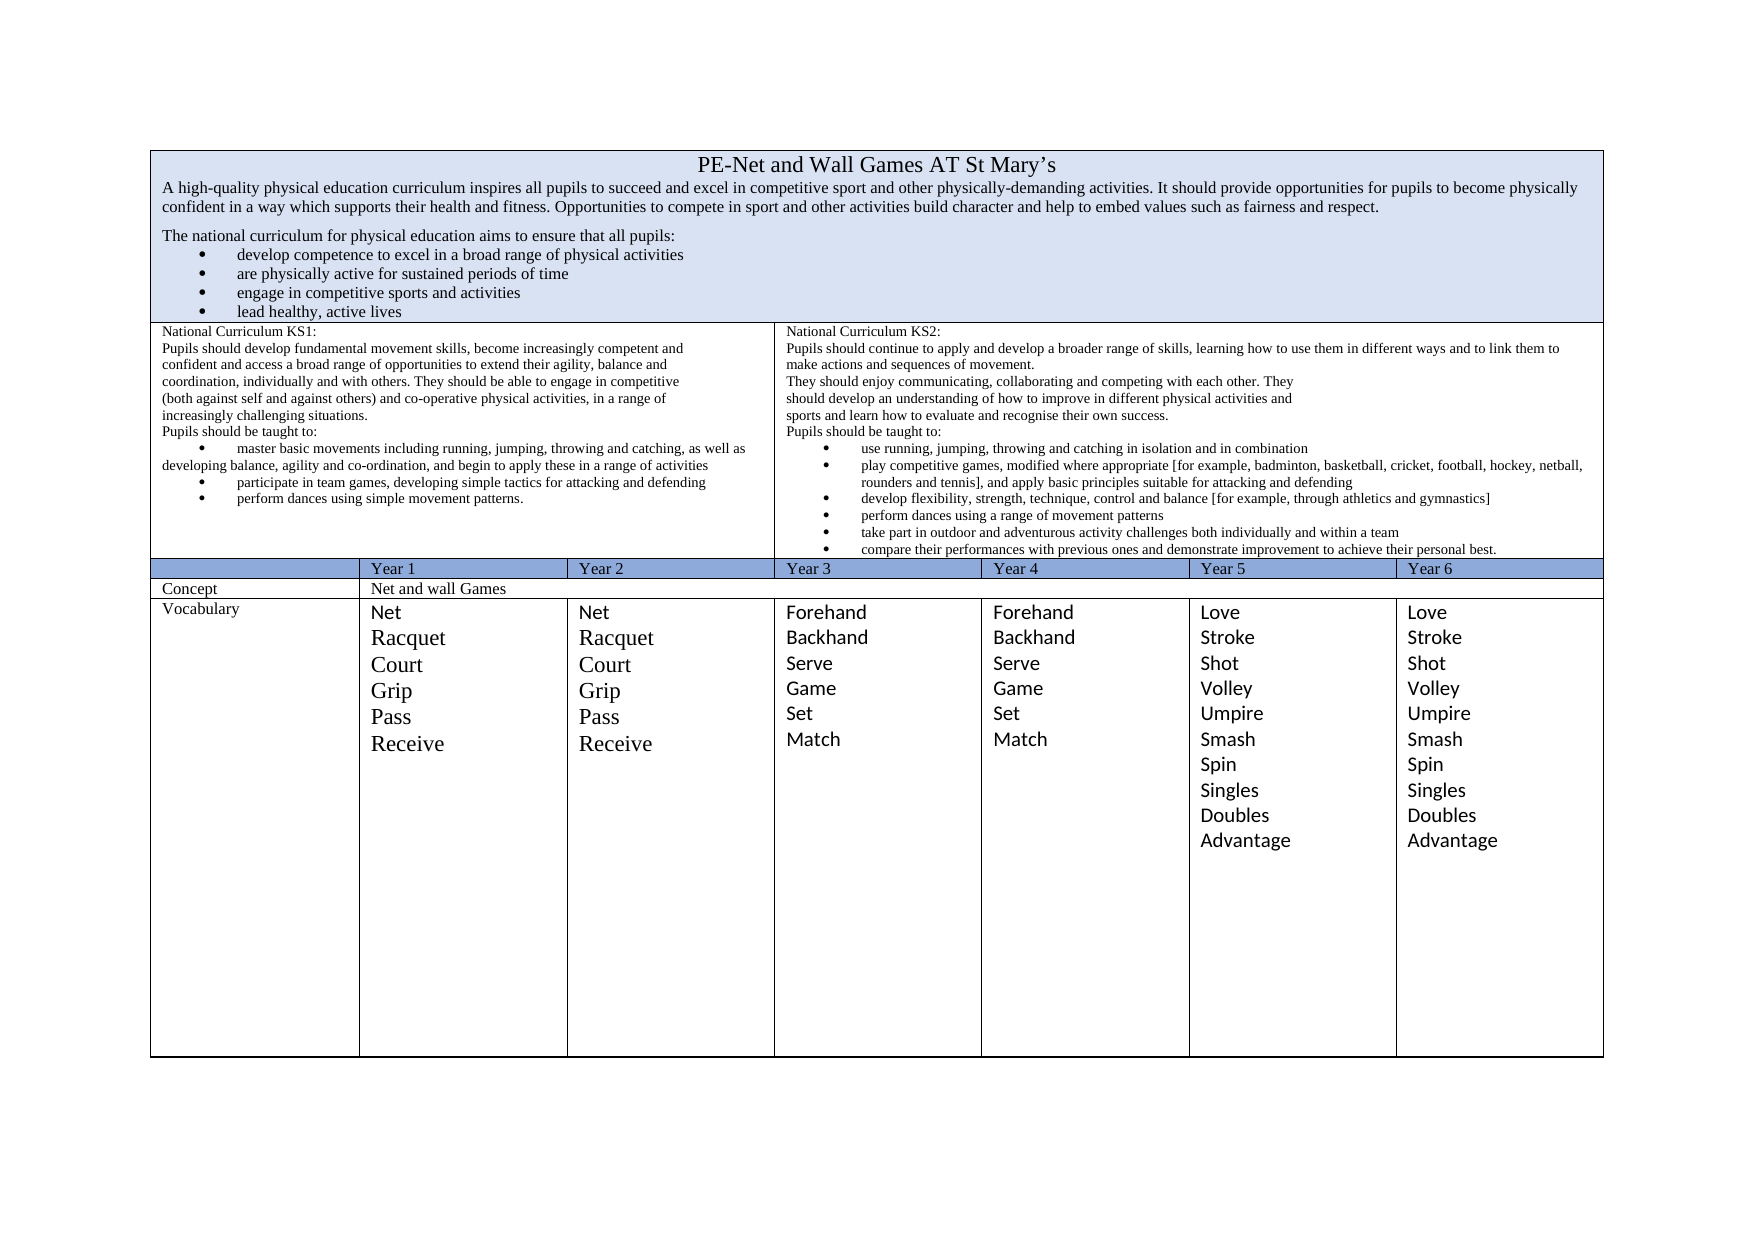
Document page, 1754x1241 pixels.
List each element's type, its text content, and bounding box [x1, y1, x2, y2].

table_cell Year 5 [1190, 559, 1396, 578]
table_cell Forehand Backhand Serve Game Set Match [775, 599, 981, 1056]
table_cell Net and wall Games [360, 579, 1603, 598]
table_cell Year 6 [1397, 559, 1603, 578]
table_cell Year 2 [568, 559, 774, 578]
table_cell Concept [151, 579, 359, 598]
table_cell National Curriculum KS2: Pupils should continue to apply and develop a broader range of skills, learning how to use them in different ways and to link them to make actions and sequences of movement. They should enjoy communicating, collaborating and competing with each other. They should develop an understanding of how to improve in different physical activities and sports and learn how to evaluate and recognise their own success. Pupils should be taught to: use running, jumping, throwing and catching in isolation and in combination play competitive games, modified where appropriate [for example, badminton, basketball, cricket, football, hockey, netball, rounders and tennis], and apply basic principles suitable for attacking and defending develop flexibility, strength, technique, control and balance [for example, through athletics and gymnastics] perform dances using a range of movement patterns take part in outdoor and adventurous activity challenges both individually and within a team compare their performances with previous ones and demonstrate improvement to achieve their personal best. [775, 323, 1603, 557]
table_cell Forehand Backhand Serve Game Set Match [982, 599, 1189, 1056]
table_header PE-Net and Wall Games AT St Mary’s A high-quality physical education curriculum inspires all pupils to succeed and excel in competitive sport and other physically-demanding activities. It should provide opportunities for pupils to become physically confident in a way which supports their health and fitness. Opportunities to compete in sport and other activities build character and help to embed values such as fairness and respect. The national curriculum for physical education aims to ensure that all pupils: develop competence to excel in a broad range of physical activities are physically active for sustained periods of time engage in competitive sports and activities lead healthy, active lives [151, 151, 1603, 322]
table_cell Net Racquet Court Grip Pass Receive [568, 599, 774, 1056]
table_cell Net Racquet Court Grip Pass Receive [360, 599, 567, 1056]
table_cell National Curriculum KS1: Pupils should develop fundamental movement skills, become increasingly competent and confident and access a broad range of opportunities to extend their agility, balance and coordination, individually and with others. They should be able to engage in competitive (both against self and against others) and co-operative physical activities, in a range of increasingly challenging situations. Pupils should be taught to: master basic movements including running, jumping, throwing and catching, as well as developing balance, agility and co-ordination, and begin to apply these in a range of activities participate in team games, developing simple tactics for attacking and defending perform dances using simple movement patterns. [151, 323, 774, 557]
table_cell [151, 559, 359, 578]
table_cell Year 1 [360, 559, 567, 578]
table_cell Year 3 [775, 559, 981, 578]
table_cell Year 4 [982, 559, 1189, 578]
table_cell Love Stroke Shot Volley Umpire Smash Spin Singles Doubles Advantage [1190, 599, 1396, 1056]
table_cell Vocabulary [151, 599, 359, 1056]
table_cell Love Stroke Shot Volley Umpire Smash Spin Singles Doubles Advantage [1397, 599, 1603, 1056]
